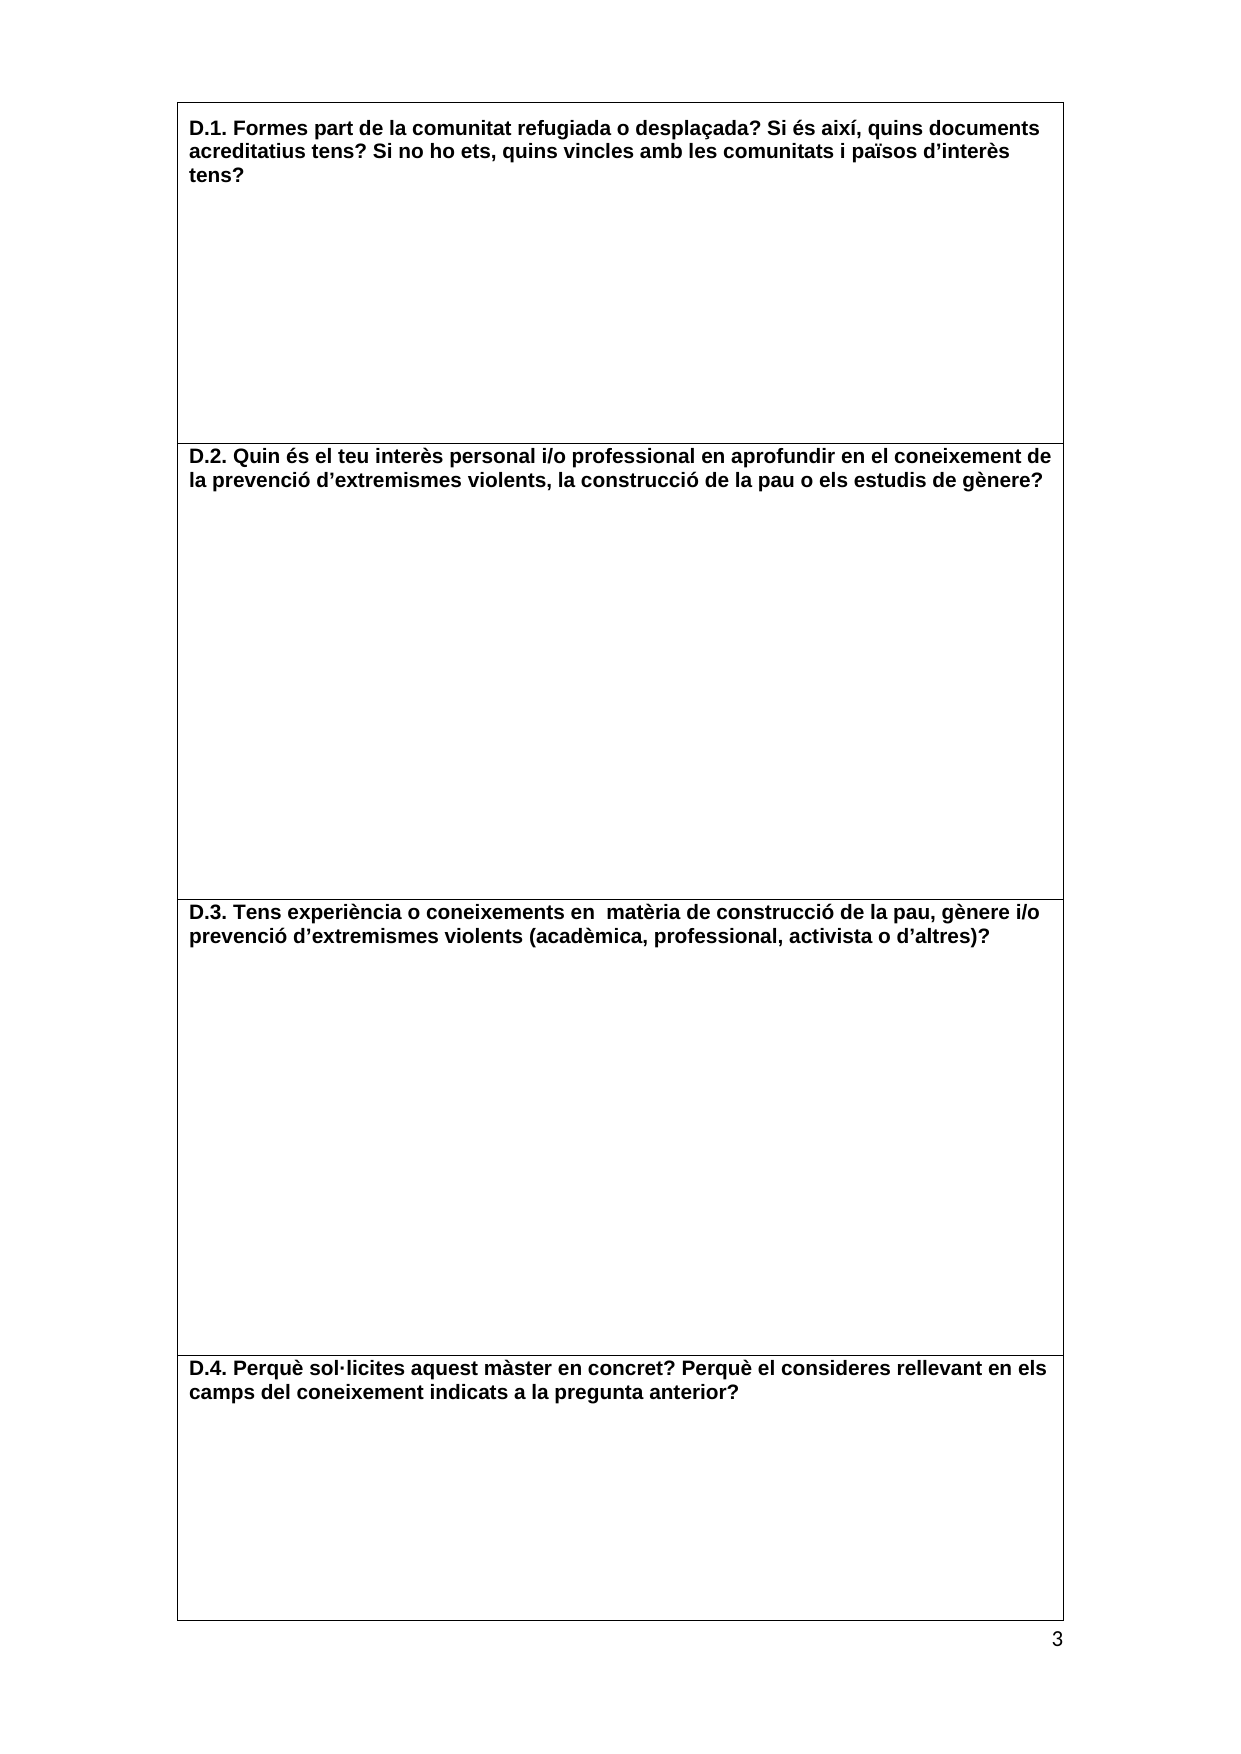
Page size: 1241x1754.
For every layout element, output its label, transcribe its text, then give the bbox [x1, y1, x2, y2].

table_cell D.2. Quin és el teu interès personal i/o professional en aprofundir en el coneixement de la prevenció d’extremismes violents, la construcció de la pau o els estudis de gènere? [178, 444, 1063, 899]
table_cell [178, 1356, 1063, 1619]
table_cell D.1. Formes part de la comunitat refugiada o desplaçada? Si és així, quins documents acreditatius tens? Si no ho ets, quins vincles amb les comunitats i països d’interès tens? [178, 103, 1063, 442]
table_cell D.3. Tens experiència o coneixements en matèria de construcció de la pau, gènere i/o prevenció d’extremismes violents (acadèmica, professional, activista o d’altres)? [178, 900, 1063, 1355]
